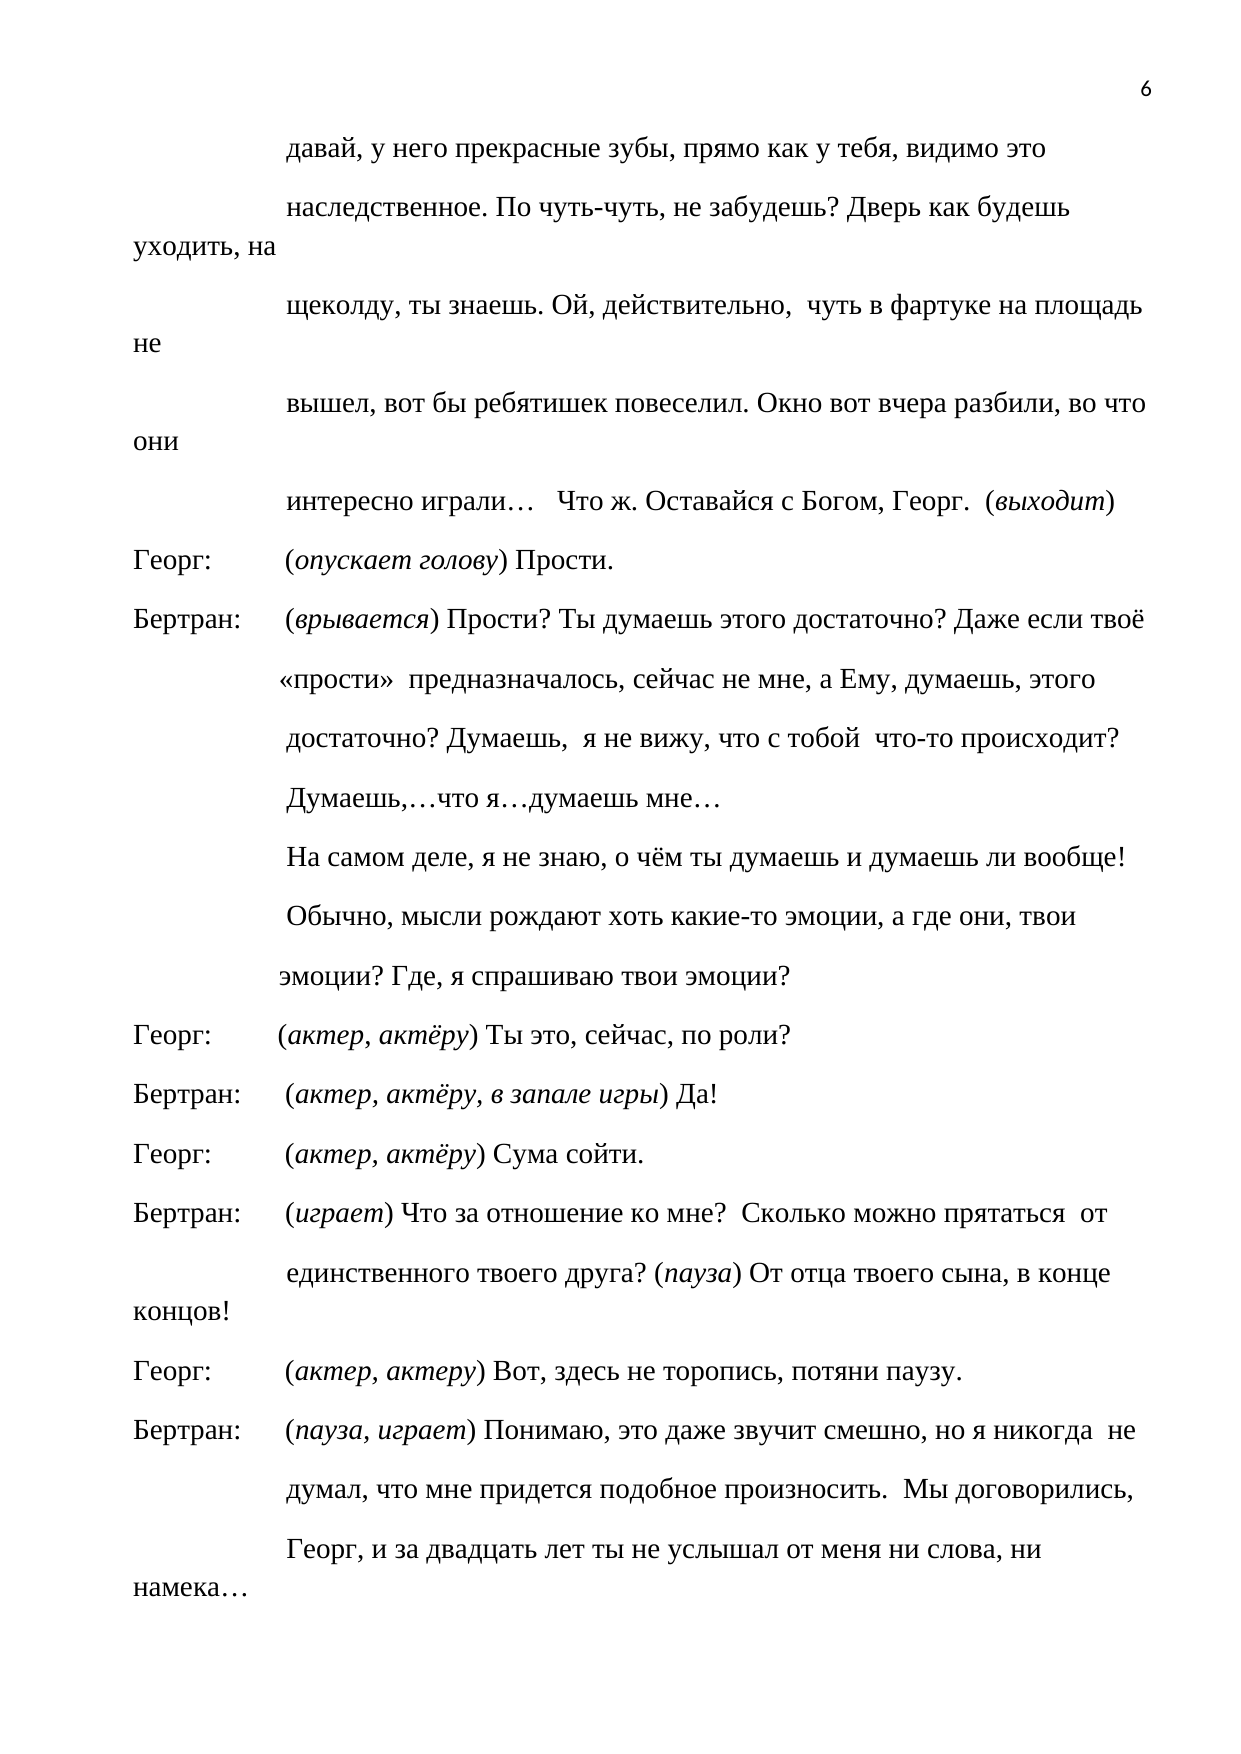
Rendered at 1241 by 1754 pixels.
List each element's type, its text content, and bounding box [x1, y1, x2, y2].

text Бертран: (играет) Что за отношение ко мне? Сколько можно прятаться от [133, 1195, 1152, 1229]
text вышел, вот бы ребятишек повеселил. Окно вот вчера разбили, во что они [133, 385, 1152, 457]
text давай, у него прекрасные зубы, прямо как у тебя, видимо это [133, 130, 1152, 163]
text Думаешь,…что я…думаешь мне… [133, 780, 1152, 813]
text На самом деле, я не знаю, о чём ты думаешь и думаешь ли вообще! [133, 839, 1152, 873]
text Георг, и за двадцать лет ты не услышал от меня ни слова, ни намека… [133, 1531, 1152, 1603]
text думал, что мне придется подобное произносить. Мы договорились, [133, 1471, 1152, 1505]
text Бертран: (пауза, играет) Понимаю, это даже звучит смешно, но я никогда не [133, 1412, 1152, 1446]
text «прости» предназначалось, сейчас не мне, а Ему, думаешь, этого [133, 661, 1152, 694]
text Бертран: (актер, актёру, в запале игры) Да! [133, 1077, 1152, 1110]
text интересно играли… Что ж. Оставайся с Богом, Георг. (выходит) [133, 483, 1152, 516]
text Георг: (опускает голову) Прости. [133, 542, 1152, 576]
text наследственное. По чуть-чуть, не забудешь? Дверь как будешь уходить, на [133, 189, 1152, 261]
text достаточно? Думаешь, я не вижу, что с тобой что-то происходит? [133, 720, 1152, 754]
text Георг: (актер, актёру) Ты это, сейчас, по роли? [133, 1017, 1152, 1051]
text Георг: (актер, актёру) Сума сойти. [133, 1136, 1152, 1169]
text щеколду, ты знаешь. Ой, действительно, чуть в фартуке на площадь не [133, 287, 1152, 359]
text Георг: (актер, актеру) Вот, здесь не торопись, потяни паузу. [133, 1353, 1152, 1386]
text Обычно, мысли рождают хоть какие-то эмоции, а где они, твои [133, 898, 1152, 932]
text единственного твоего друга? (пауза) От отца твоего сына, в конце концов! [133, 1255, 1152, 1327]
text эмоции? Где, я спрашиваю твои эмоции? [133, 958, 1152, 991]
text Бертран: (врывается) Прости? Ты думаешь этого достаточно? Даже если твоё [133, 602, 1152, 635]
